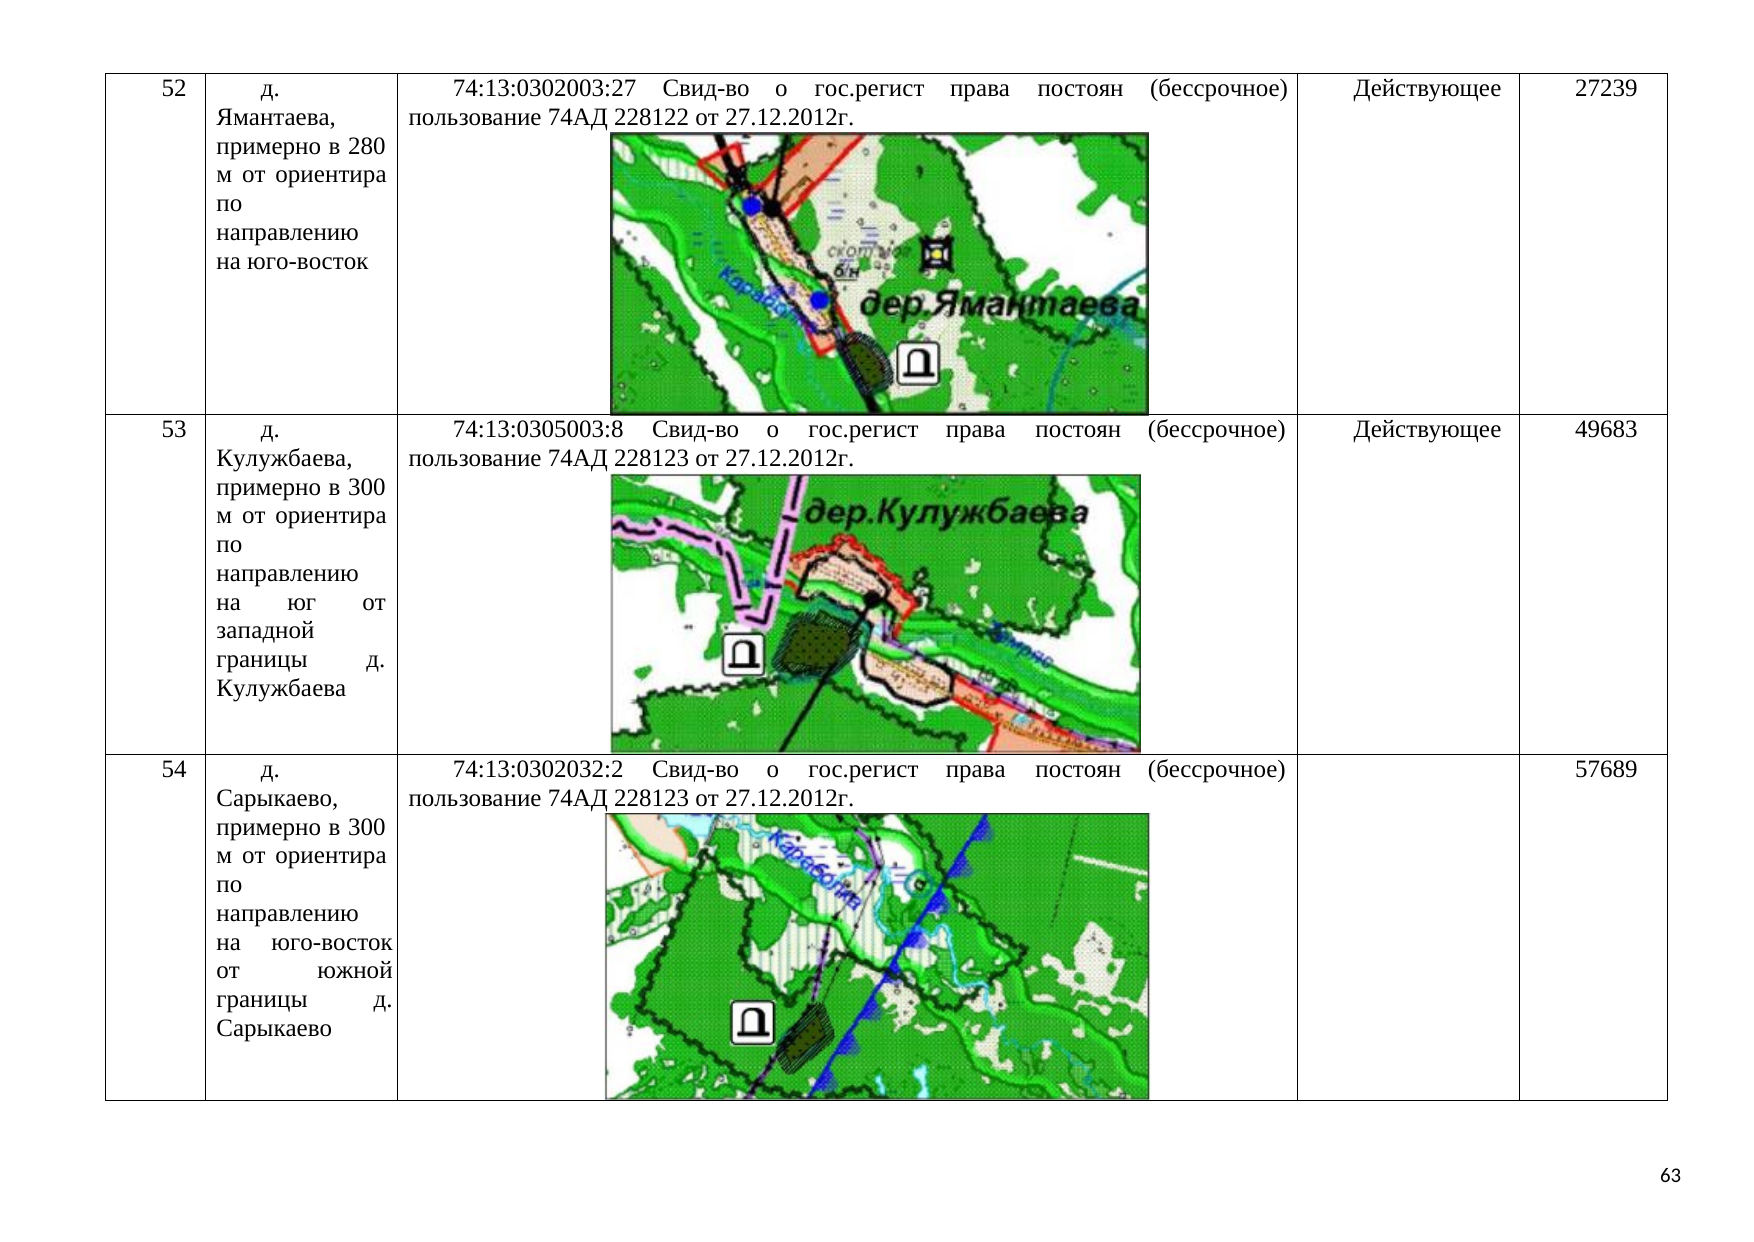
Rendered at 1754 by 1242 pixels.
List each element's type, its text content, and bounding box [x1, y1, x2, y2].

table_cell 57689 [1520, 755, 1667, 1100]
table_header Действующее [1298, 74, 1519, 414]
table_cell 74:13:0305003:8 Свид-во о гос.регист права постоян (бессрочное) пользование 74АД 228123 от 27.12.2012г. [398, 415, 1297, 754]
table_cell 74:13:0302032:2 Свид-во о гос.регист права постоян (бессрочное) пользование 74АД 228123 от 27.12.2012г. [398, 755, 1297, 1100]
table_cell [1298, 755, 1519, 1100]
table_cell 53 [106, 415, 205, 754]
table_header 74:13:0302003:27 Свид-во о гос.регист права постоян (бессрочное) пользование 74АД 228122 от 27.12.2012г. [398, 74, 1297, 414]
table_cell Действующее [1298, 415, 1519, 754]
table_cell 49683 [1520, 415, 1667, 754]
table_cell д. Сарыкаево, примерно в 300 м от ориентира по направлению на юго-восток от южной границы д. Сарыкаево [206, 755, 397, 1100]
table_header 27239 [1520, 74, 1667, 414]
table_header 52 [106, 74, 205, 414]
table_cell 54 [106, 755, 205, 1100]
table_cell д. Кулужбаева, примерно в 300 м от ориентира по направлению на юг от западной границы д. Кулужбаева [206, 415, 397, 754]
table_header д. Ямантаева, примерно в 280 м от ориентира по направлению на юго-восток [206, 74, 397, 414]
